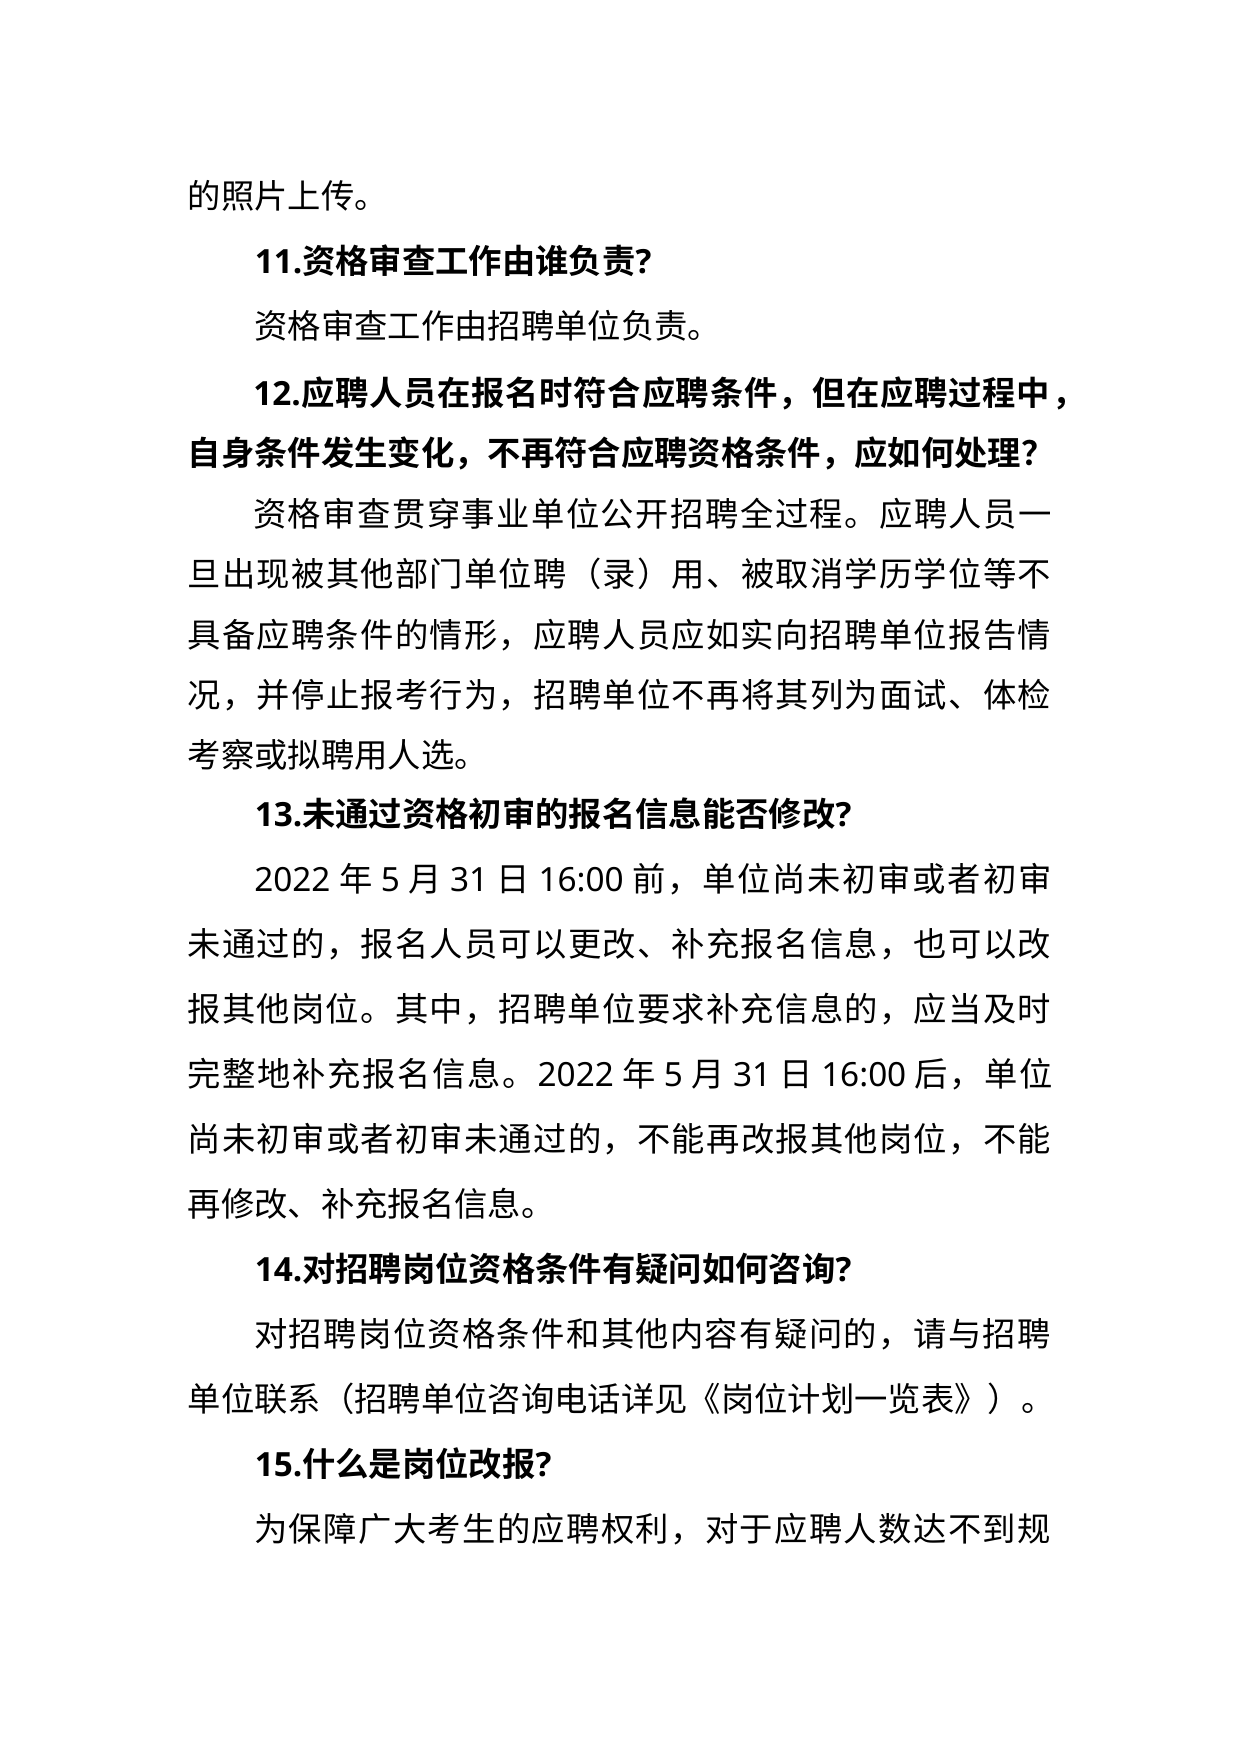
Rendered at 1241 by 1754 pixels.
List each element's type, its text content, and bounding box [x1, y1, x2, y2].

text 资格审查工作由招聘单位负责。 [187, 292, 1053, 357]
text 11.资格审查工作由谁负责? [187, 227, 1053, 292]
text 12.应聘人员在报名时符合应聘条件，但在应聘过程中，自身条件发生变化，不再符合应聘资格条件，应如何处理？ [187, 357, 1053, 478]
text 14.对招聘岗位资格条件有疑问如何咨询? [187, 1235, 1053, 1300]
text 资格审查贯穿事业单位公开招聘全过程。应聘人员一旦出现被其他部门单位聘（录）用、被取消学历学位等不具备应聘条件的情形，应聘人员应如实向招聘单位报告情况，并停止报考行为，招聘单位不再将其列为面试、体检、考察或拟聘用人选。 [187, 478, 1053, 780]
text 15.什么是岗位改报? [187, 1430, 1053, 1495]
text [187, 162, 1053, 227]
text 对招聘岗位资格条件和其他内容有疑问的，请与招聘单位联系（招聘单位咨询电话详见《岗位计划一览表》）。 [187, 1300, 1053, 1430]
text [187, 1495, 1053, 1560]
text 13.未通过资格初审的报名信息能否修改? [187, 780, 1053, 845]
text 2022年5月31日16:00前，单位尚未初审或者初审未通过的，报名人员可以更改、补充报名信息，也可以改报其他岗位。其中，招聘单位要求补充信息的，应当及时完整地补充报名信息。2022年5月31日16:00后，单位尚未初审或者初审未通过的，不能再改报其他岗位，不能再修改、补充报名信息。 [187, 845, 1053, 1235]
